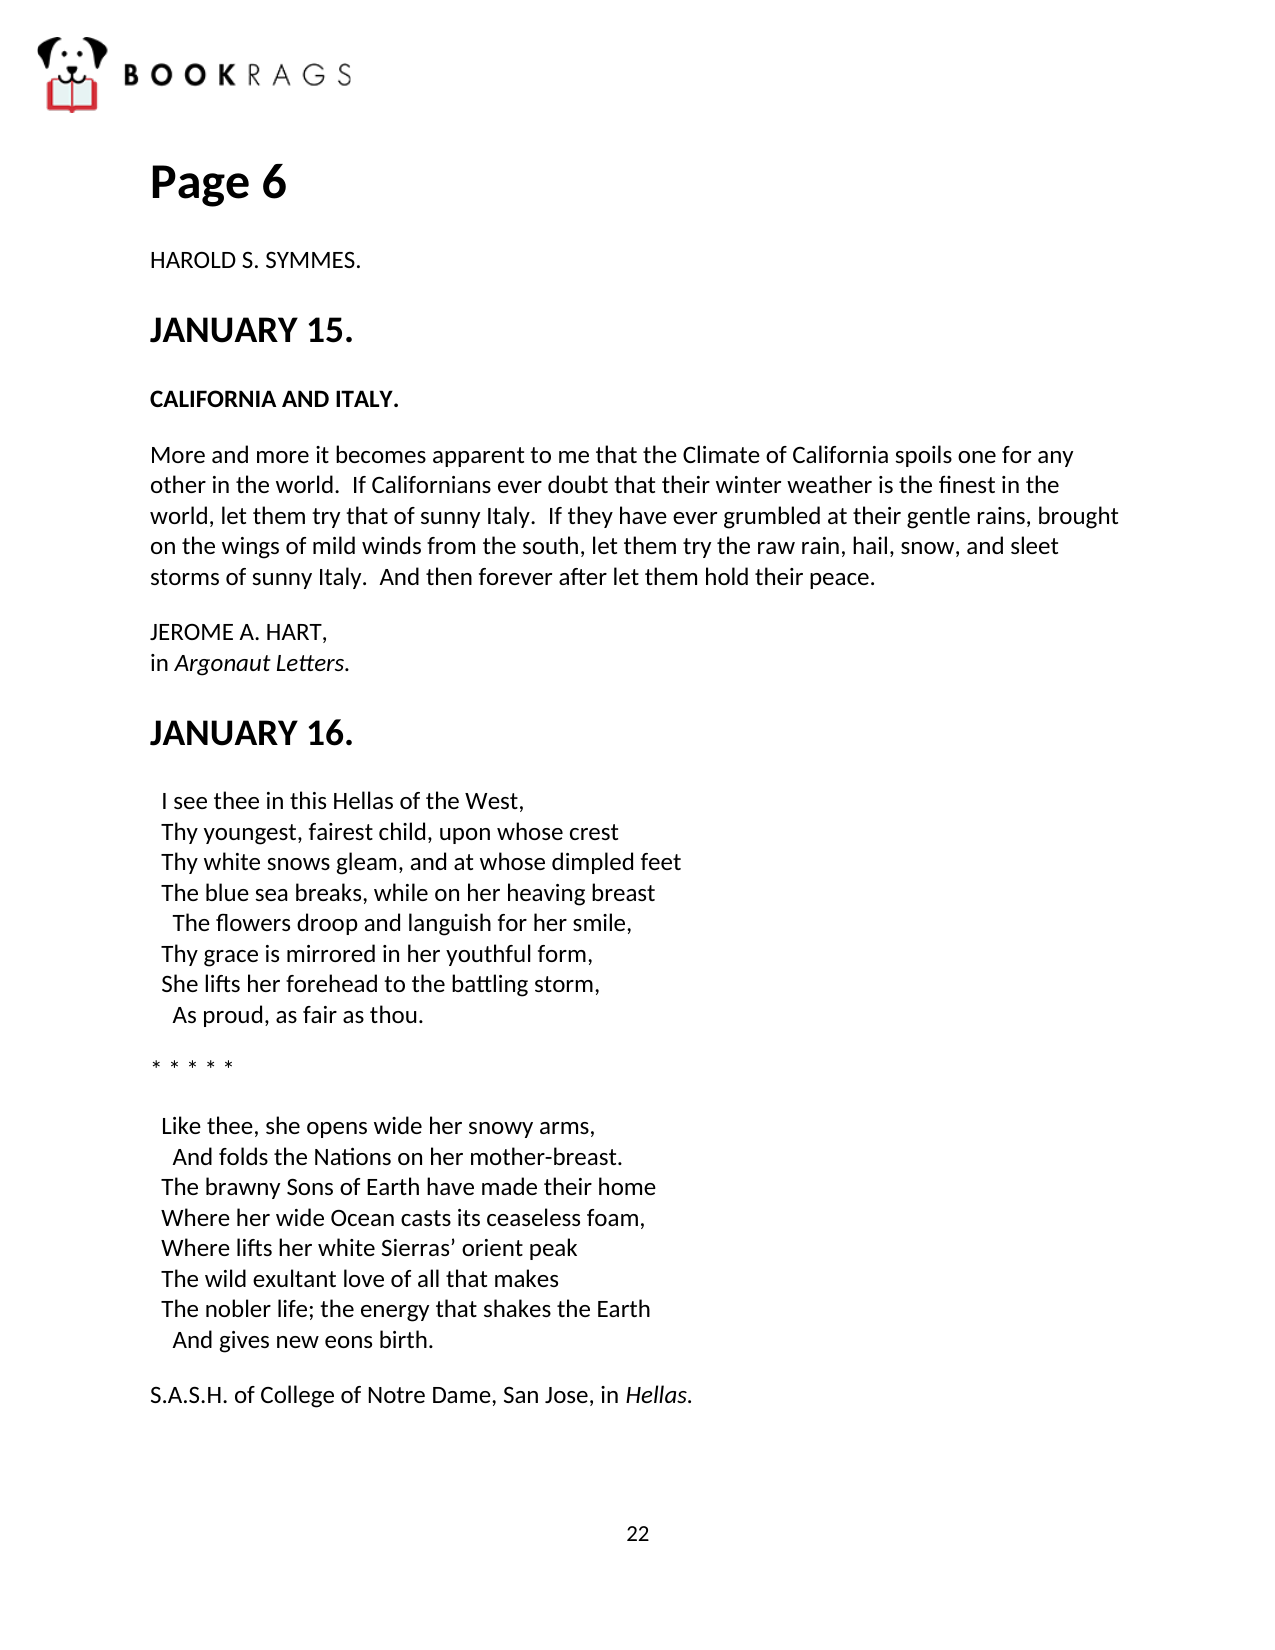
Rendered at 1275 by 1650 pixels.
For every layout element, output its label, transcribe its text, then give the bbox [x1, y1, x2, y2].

text Like thee, she opens wide her snowy arms, And folds the Nations on her mother-breast. The brawny Sons of Earth have made their home Where her wide Ocean casts its ceaseless foam, Where lifts her white Sierras’ orient peak The wild exultant love of all that makes The nobler life; the energy that shakes the Earth And gives new eons birth. [150, 1110, 1125, 1354]
text CALIFORNIA AND ITALY. [150, 383, 1125, 414]
text Page 6 [150, 150, 1125, 211]
text * * * * * [150, 1055, 1125, 1085]
text More and more it becomes apparent to me that the Climate of California spoils one for any other in the world. If Californians ever doubt that their winter weather is the finest in the world, let them try that of sunny Italy. If they have ever grumbled at their gentle rains, brought on the wings of mild winds from the south, let them try the raw rain, hail, snow, and sleet storms of sunny Italy. And then forever after let them hold their peace. [150, 439, 1125, 591]
text JEROME A. HART, in Argonaut Letters. [150, 616, 1125, 677]
text HAROLD S. SYMMES. [150, 244, 1125, 275]
text JANUARY 16. [150, 708, 1125, 754]
picture [37, 37, 351, 113]
text I see thee in this Hellas of the West, Thy youngest, fairest child, upon whose crest Thy white snows gleam, and at whose dimpled feet The blue sea breaks, while on her heaving breast The flowers droop and languish for her smile, Thy grace is mirrored in her youthful form, She lifts her forehead to the battling storm, As proud, as fair as thou. [150, 786, 1125, 1030]
text JANUARY 15. [150, 306, 1125, 352]
text S.A.S.H. of College of Notre Dame, San Jose, in Hellas. [150, 1379, 1125, 1410]
